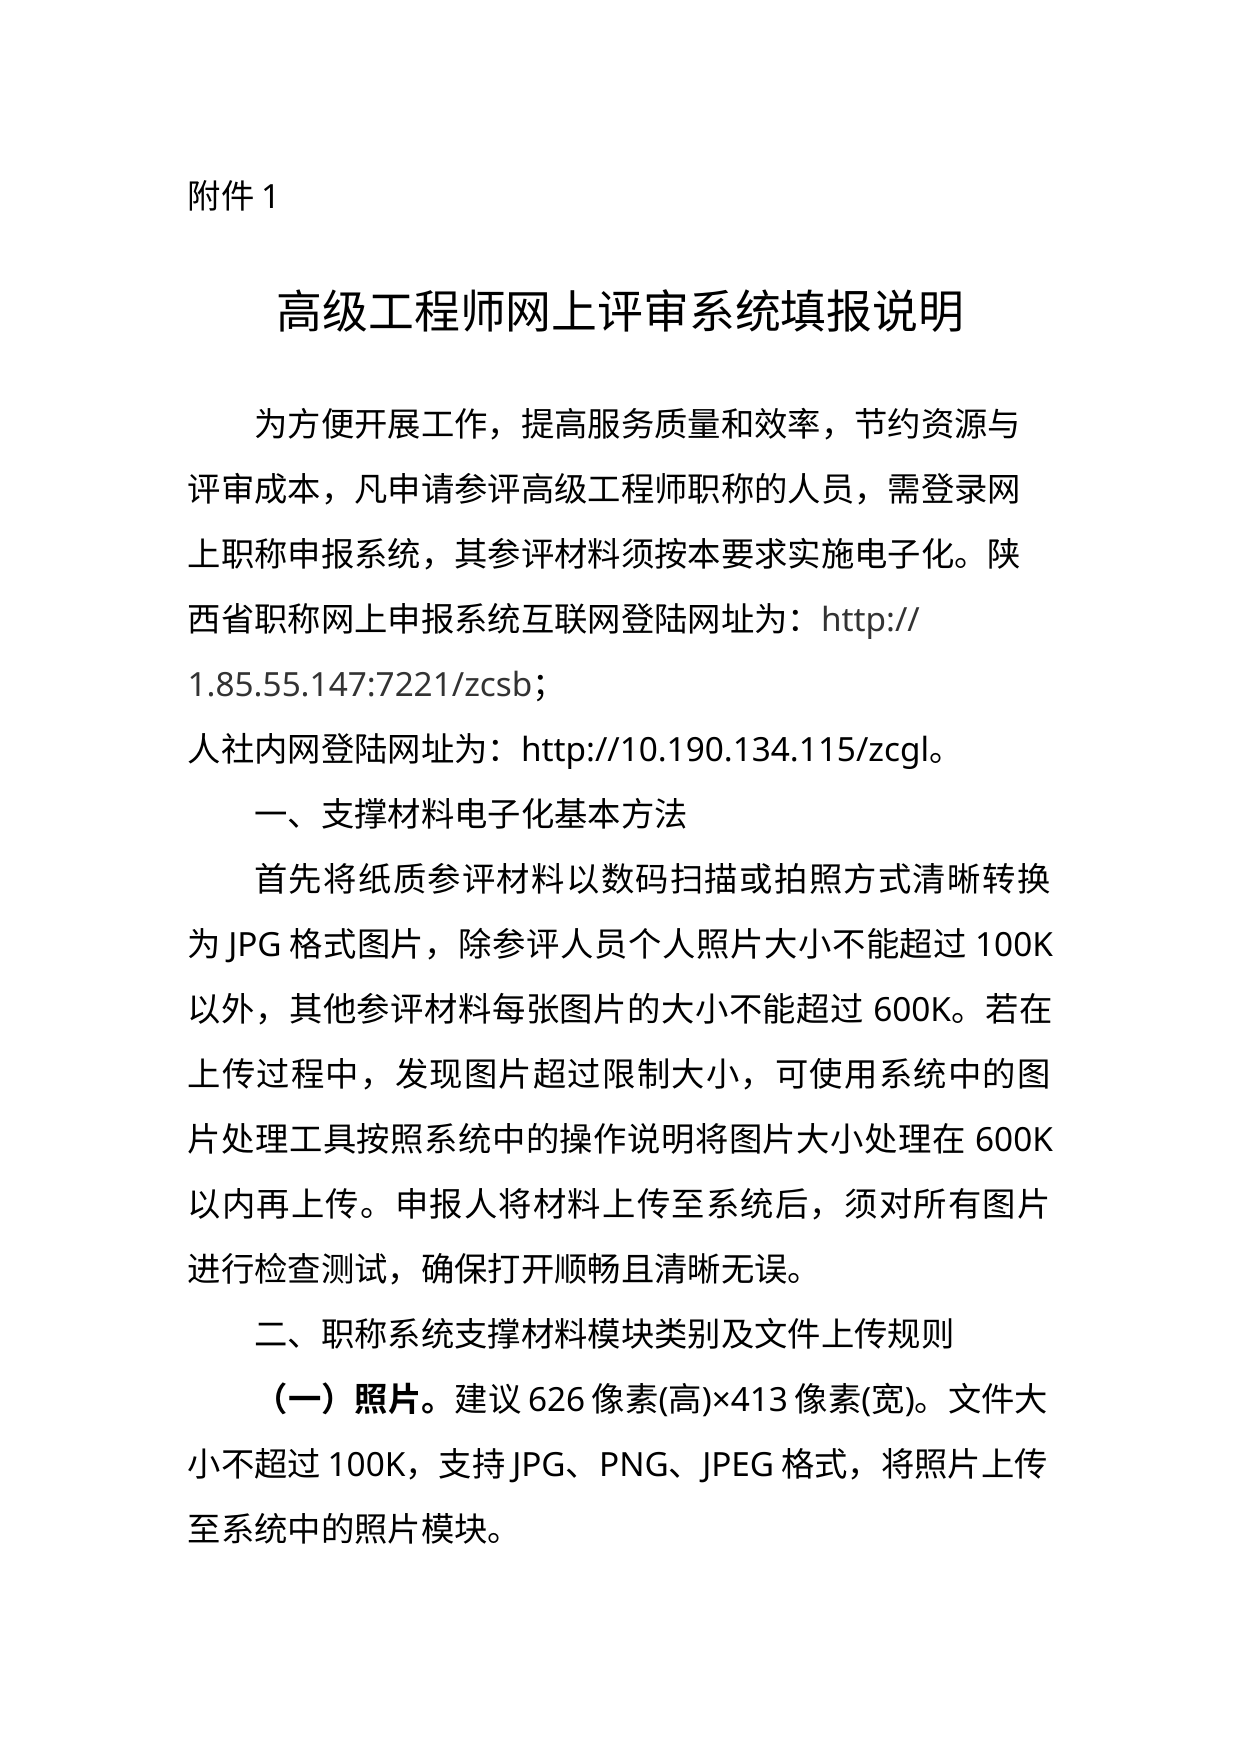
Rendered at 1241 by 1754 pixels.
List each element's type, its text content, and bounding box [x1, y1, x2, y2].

text 一、支撑材料电子化基本方法 [187, 779, 1053, 844]
text 首先将纸质参评材料以数码扫描或拍照方式清晰转换为JPG格式图片，除参评人员个人照片大小不能超过100K以外，其他参评材料每张图片的大小不能超过600K。若在上传过程中，发现图片超过限制大小，可使用系统中的图片处理工具按照系统中的操作说明将图片大小处理在600K以内再上传。申报人将材料上传至系统后，须对所有图片进行检查测试，确保打开顺畅且清晰无误。 [187, 844, 1053, 1299]
text 附件1 [187, 162, 1053, 227]
text 高级工程师网上评审系统填报说明 [187, 259, 1053, 357]
text 二、职称系统支撑材料模块类别及文件上传规则 [187, 1299, 1053, 1364]
text 人社内网登陆网址为：http://10.190.134.115/zcgl。 [187, 714, 1053, 779]
text （一）照片。建议626像素(高)×413像素(宽)。文件大小不超过100K，支持JPG、PNG、JPEG格式，将照片上传至系统中的照片模块。 [187, 1364, 1053, 1559]
text 为方便开展工作，提高服务质量和效率，节约资源与评审成本，凡申请参评高级工程师职称的人员，需登录网上职称申报系统，其参评材料须按本要求实施电子化。陕西省职称网上申报系统互联网登陆网址为：http://1.85.55.147:7221/zcsb； [187, 389, 1053, 714]
